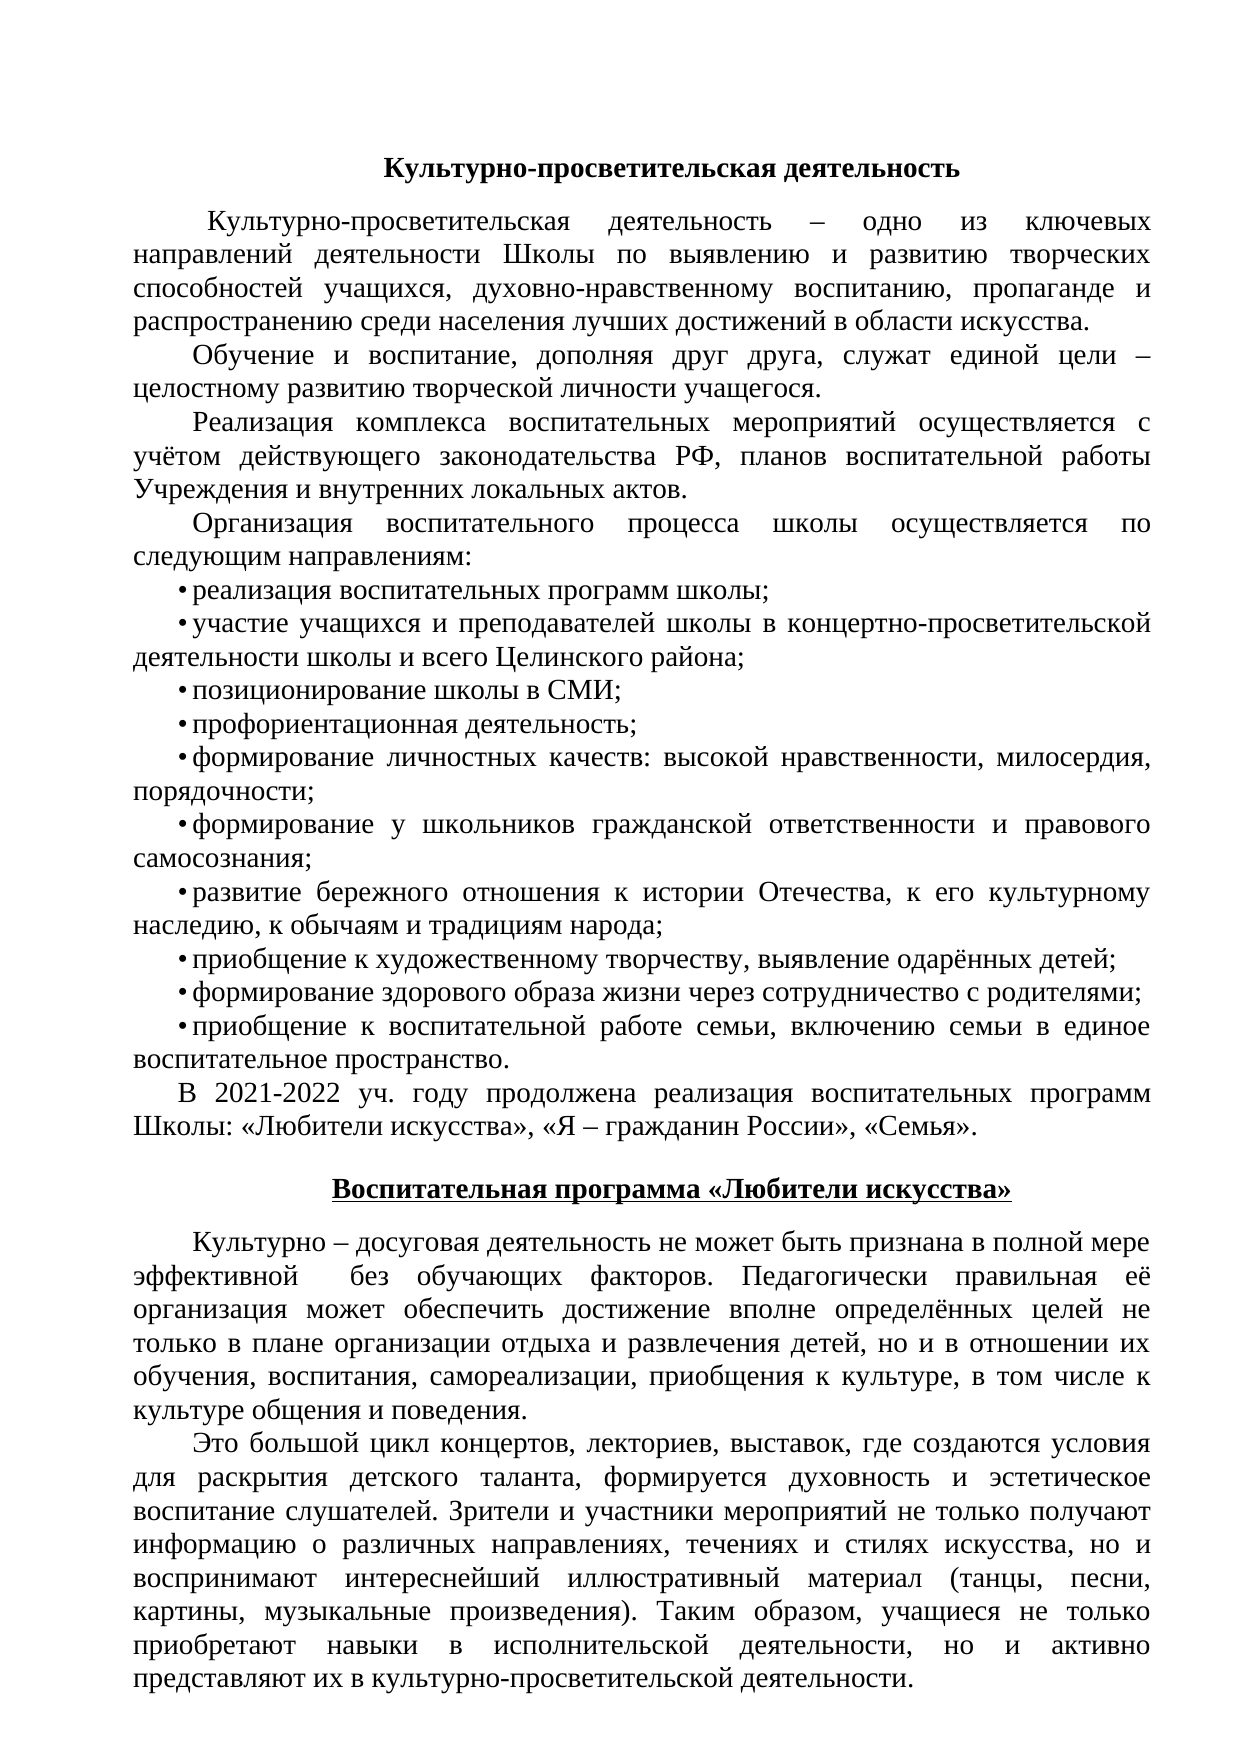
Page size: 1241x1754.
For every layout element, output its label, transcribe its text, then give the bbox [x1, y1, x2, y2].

text Организация воспитательного процесса школы осуществляется по следующим направлениям: [133, 505, 1152, 572]
text Реализация комплекса воспитательных мероприятий осуществляется с учётом действующего законодательства РФ, планов воспитательной работы Учреждения и внутренних локальных актов. [133, 404, 1152, 505]
text • формирование у школьников гражданской ответственности и правового самосознания; [133, 807, 1152, 874]
text Культурно-просветительская деятельность [133, 150, 1152, 183]
text • реализация воспитательных программ школы; [133, 572, 1152, 605]
text Это большой цикл концертов, лекториев, выставок, где создаются условия для раскрытия детского таланта, формируется духовность и эстетическое воспитание слушателей. Зрители и участники мероприятий не только получают информацию о различных направлениях, течениях и стилях искусства, но и воспринимают интереснейший иллюстративный материал (танцы, песни, картины, музыкальные произведения). Таким образом, учащиеся не только приобретают навыки в исполнительской деятельности, но и активно представляют их в культурно-просветительской деятельности. [133, 1426, 1152, 1694]
text • участие учащихся и преподавателей школы в концертно-просветительской деятельности школы и всего Целинского района; [133, 605, 1152, 672]
text • развитие бережного отношения к истории Отечества, к его культурному наследию, к обычаям и традициям народа; [133, 874, 1152, 941]
text В 2021-2022 уч. году продолжена реализация воспитательных программ Школы: «Любители искусства», «Я – гражданин России», «Семья». [133, 1075, 1152, 1142]
text Обучение и воспитание, дополняя друг друга, служат единой цели – целостному развитию творческой личности учащегося. [133, 337, 1152, 404]
text • профориентационная деятельность; [133, 706, 1152, 739]
text • приобщение к художественному творчеству, выявление одарённых детей; [133, 941, 1152, 974]
text • приобщение к воспитательной работе семьи, включению семьи в единое воспитательное пространство. [133, 1008, 1152, 1075]
text • формирование личностных качеств: высокой нравственности, милосердия, порядочности; [133, 739, 1152, 807]
text Воспитательная программа «Любители искусства» [133, 1172, 1152, 1205]
text Культурно-просветительская деятельность – одно из ключевых направлений деятельности Школы по выявлению и развитию творческих способностей учащихся, духовно-нравственному воспитанию, пропаганде и распространению среди населения лучших достижений в области искусства. [133, 203, 1152, 337]
text • позиционирование школы в СМИ; [133, 672, 1152, 706]
text Культурно – досуговая деятельность не может быть признана в полной мере эффективной без обучающих факторов. Педагогически правильная её организация может обеспечить достижение вполне определённых целей не только в плане организации отдыха и развлечения детей, но и в отношении их обучения, воспитания, самореализации, приобщения к культуре, в том числе к культуре общения и поведения. [133, 1224, 1152, 1426]
text • формирование здорового образа жизни через сотрудничество с родителями; [133, 974, 1152, 1008]
